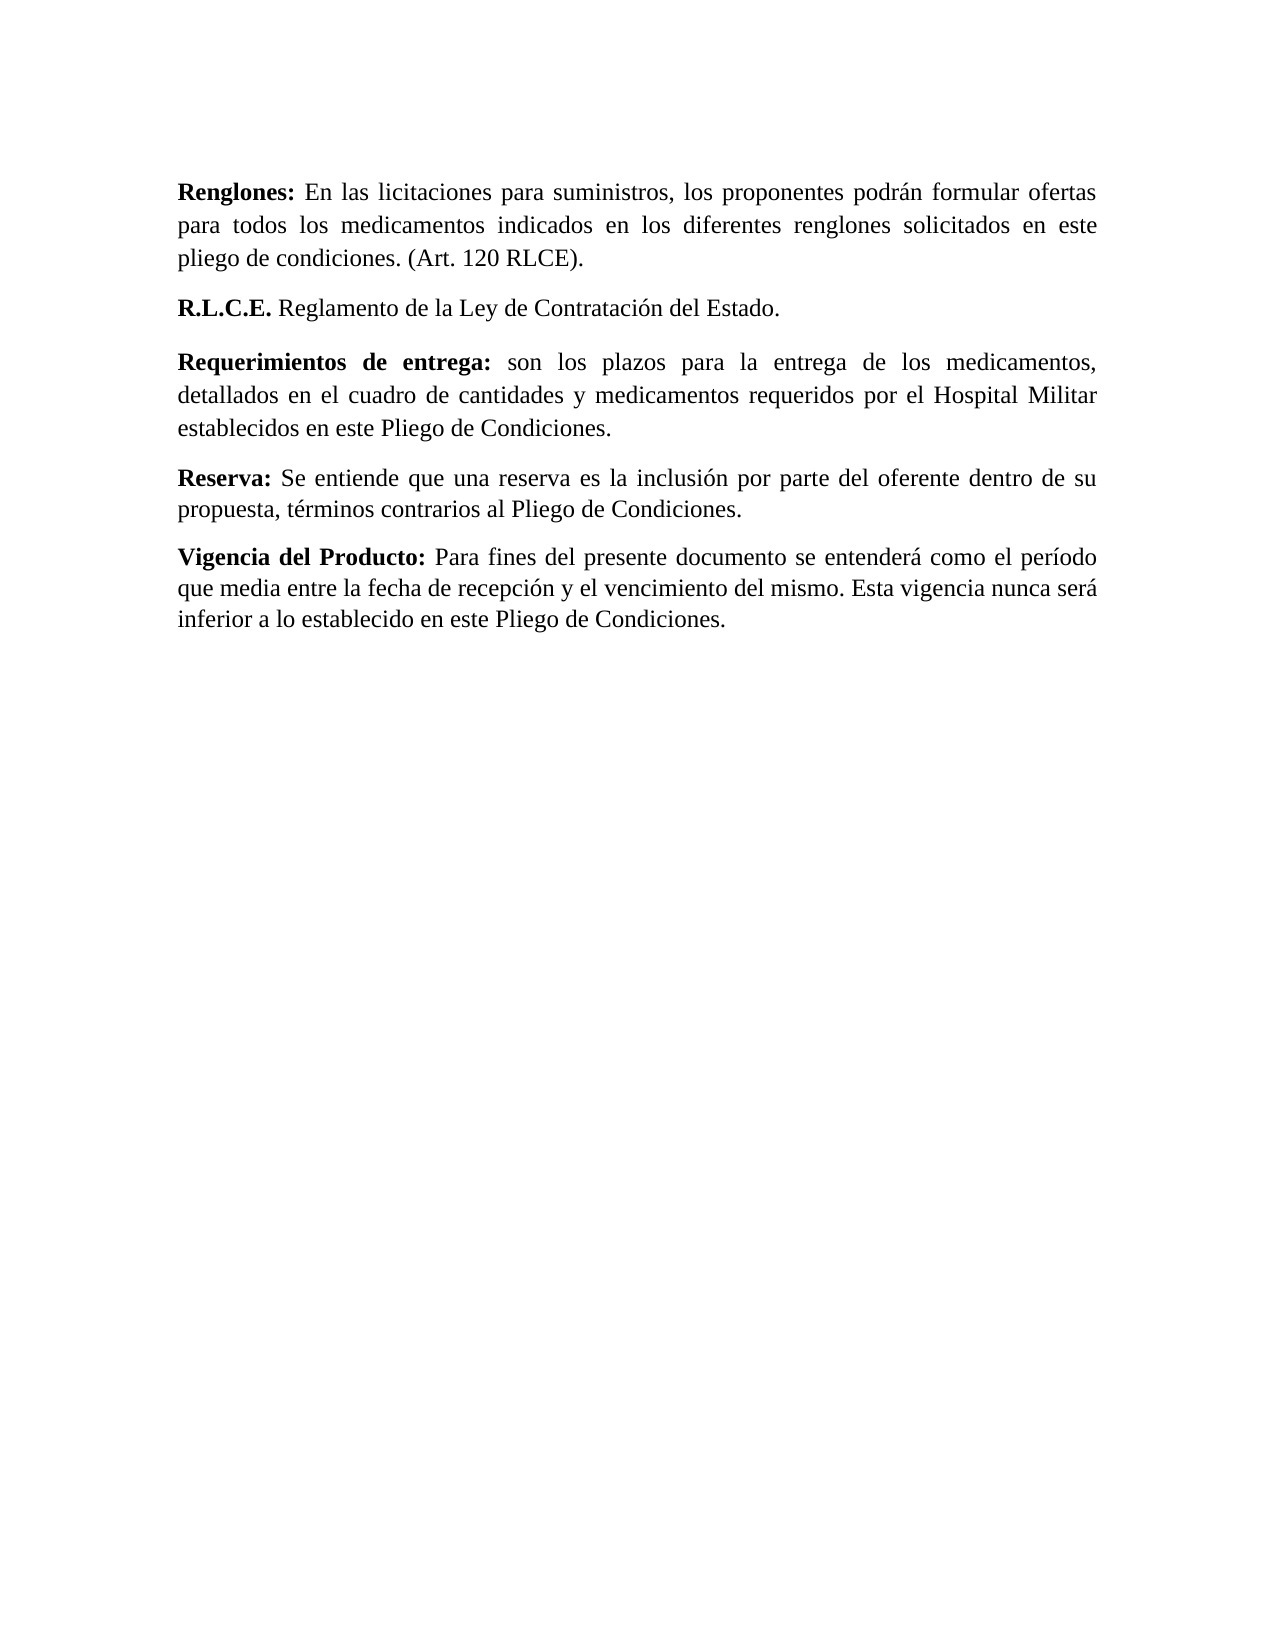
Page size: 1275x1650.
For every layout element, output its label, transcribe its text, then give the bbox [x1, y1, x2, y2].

text Reserva: Se entiende que una reserva es la inclusión por parte del oferente dentro de su propuesta, términos contrarios al Pliego de Condiciones. [177, 463, 1098, 523]
text Requerimientos de entrega: son los plazos para la entrega de los medicamentos, detallados en el cuadro de cantidades y medicamentos requeridos por el Hospital Militar establecidos en este Pliego de Condiciones. [177, 347, 1098, 442]
text Vigencia del Producto: Para fines del presente documento se entenderá como el período que media entre la fecha de recepción y el vencimiento del mismo. Esta vigencia nunca será inferior a lo establecido en este Pliego de Condiciones. [177, 542, 1098, 632]
text Renglones: En las licitaciones para suministros, los proponentes podrán formular ofertas para todos los medicamentos indicados en los diferentes renglones solicitados en este pliego de condiciones. (Art. 120 RLCE). [177, 177, 1098, 272]
text R.L.C.E. Reglamento de la Ley de Contratación del Estado. [177, 293, 1098, 322]
